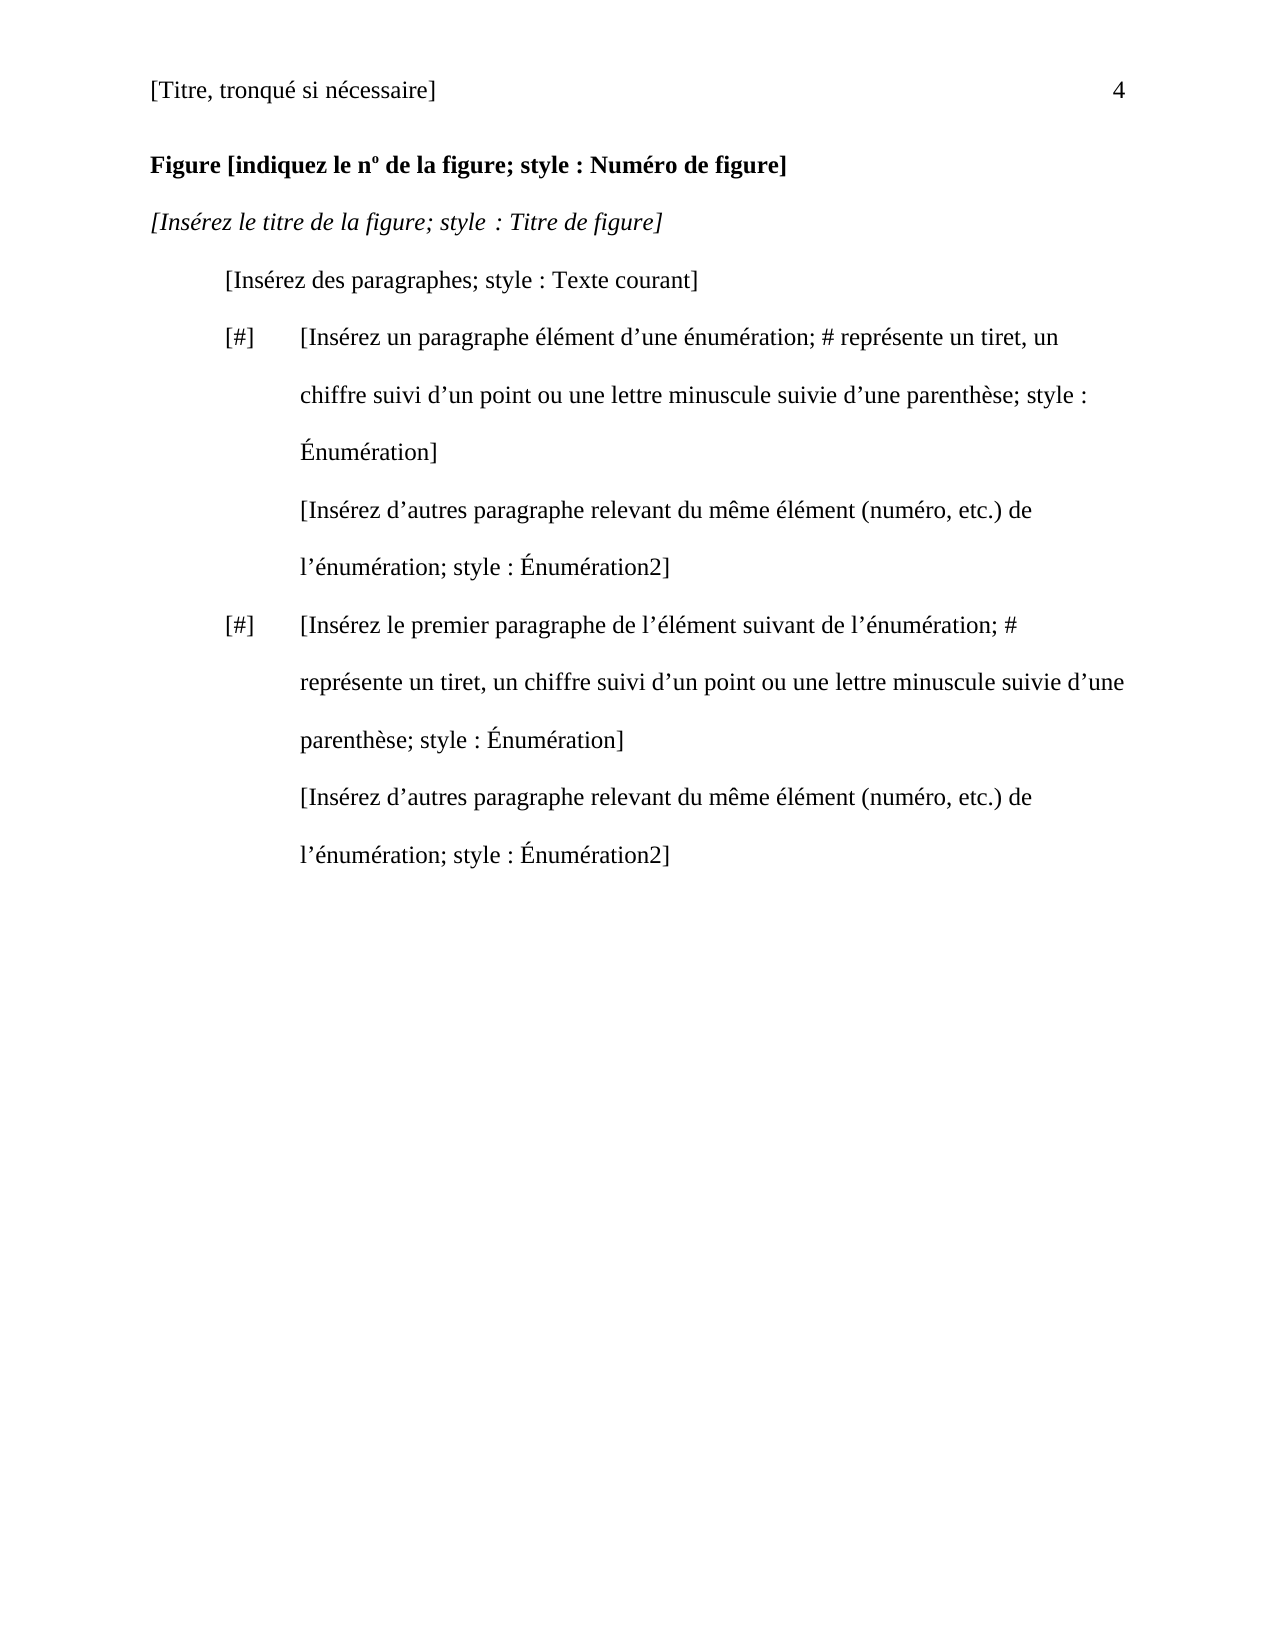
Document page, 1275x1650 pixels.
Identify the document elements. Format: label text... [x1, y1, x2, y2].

text [#] [Insérez un paragraphe élément d’une énumération; # représente un tiret, un chiffre suivi d’un point ou une lettre minuscule suivie d’une parenthèse; style : Énumération] [225, 322, 1125, 466]
text [Insérez le titre de la figure; style : Titre de figure] [150, 207, 1125, 236]
text [Insérez des paragraphes; style : Texte courant] [150, 265, 1125, 294]
text Figure [indiquez le no de la figure; style : Numéro de figure] [150, 150, 1125, 179]
text [Insérez d’autres paragraphe relevant du même élément (numéro, etc.) de l’énumération; style : Énumération2] [300, 495, 1125, 581]
text [Insérez d’autres paragraphe relevant du même élément (numéro, etc.) de l’énumération; style : Énumération2] [300, 782, 1125, 869]
text [#] [Insérez le premier paragraphe de l’élément suivant de l’énumération; # représente un tiret, un chiffre suivi d’un point ou une lettre minuscule suivie d’une parenthèse; style : Énumération] [225, 610, 1125, 754]
